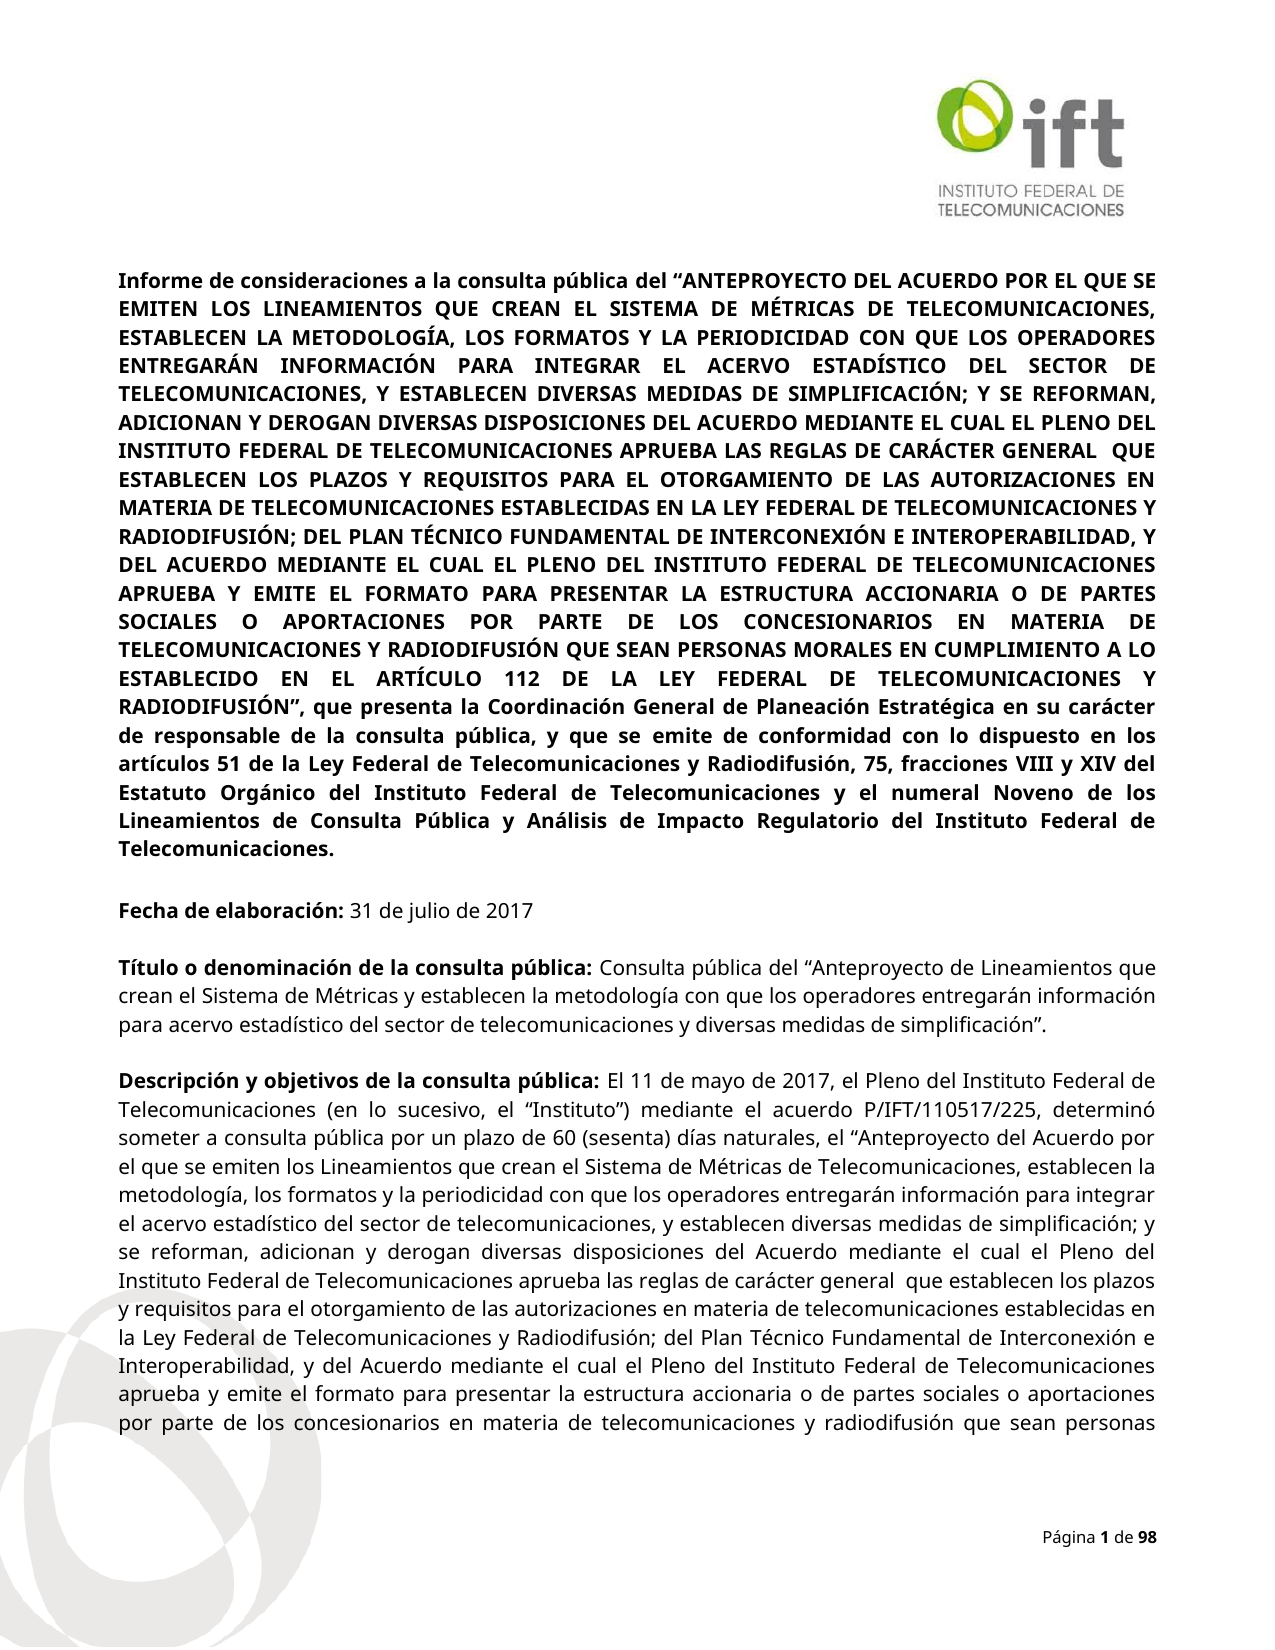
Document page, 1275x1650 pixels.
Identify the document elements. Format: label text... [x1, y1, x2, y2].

picture [0, 1287, 322, 1647]
list Título o denominación de la consulta pública: Consulta pública del “Anteproyecto de Lineamientos que crean el Sistema de Métricas y establecen la metodología con que los operadores entregarán información para acervo estadístico del sector de telecomunicaciones y diversas medidas de simplificación”. [118, 953, 1157, 1038]
list Informe de consideraciones a la consulta pública del “ANTEPROYECTO DEL ACUERDO POR EL QUE SE EMITEN LOS LINEAMIENTOS QUE CREAN EL SISTEMA DE MÉTRICAS DE TELECOMUNICACIONES, ESTABLECEN LA METODOLOGÍA, LOS FORMATOS Y LA PERIODICIDAD CON QUE LOS OPERADORES ENTREGARÁN INFORMACIÓN PARA INTEGRAR EL ACERVO ESTADÍSTICO DEL SECTOR DE TELECOMUNICACIONES, Y ESTABLECEN DIVERSAS MEDIDAS DE SIMPLIFICACIÓN; Y SE REFORMAN, ADICIONAN Y DEROGAN DIVERSAS DISPOSICIONES DEL ACUERDO MEDIANTE EL CUAL EL PLENO DEL INSTITUTO FEDERAL DE TELECOMUNICACIONES APRUEBA LAS REGLAS DE CARÁCTER GENERAL QUE ESTABLECEN LOS PLAZOS Y REQUISITOS PARA EL OTORGAMIENTO DE LAS AUTORIZACIONES EN MATERIA DE TELECOMUNICACIONES ESTABLECIDAS EN LA LEY FEDERAL DE TELECOMUNICACIONES Y RADIODIFUSIÓN; DEL PLAN TÉCNICO FUNDAMENTAL DE INTERCONEXIÓN E INTEROPERABILIDAD, Y DEL ACUERDO MEDIANTE EL CUAL EL PLENO DEL INSTITUTO FEDERAL DE TELECOMUNICACIONES APRUEBA Y EMITE EL FORMATO PARA PRESENTAR LA ESTRUCTURA ACCIONARIA O DE PARTES SOCIALES O APORTACIONES POR PARTE DE LOS CONCESIONARIOS EN MATERIA DE TELECOMUNICACIONES Y RADIODIFUSIÓN QUE SEAN PERSONAS MORALES EN CUMPLIMIENTO A LO ESTABLECIDO EN EL ARTÍCULO 112 DE LA LEY FEDERAL DE TELECOMUNICACIONES Y RADIODIFUSIÓN”, que presenta la Coordinación General de Planeación Estratégica en su carácter de responsable de la consulta pública, y que se emite de conformidad con lo dispuesto en los artículos 51 de la Ley Federal de Telecomunicaciones y Radiodifusión, 75, fracciones VIII y XIV del Estatuto Orgánico del Instituto Federal de Telecomunicaciones y el numeral Noveno de los Lineamientos de Consulta Pública y Análisis de Impacto Regulatorio del Instituto Federal de Telecomunicaciones. [118, 266, 1157, 863]
picture [911, 73, 1157, 241]
list Fecha de elaboración: 31 de julio de 2017 [118, 896, 1157, 924]
